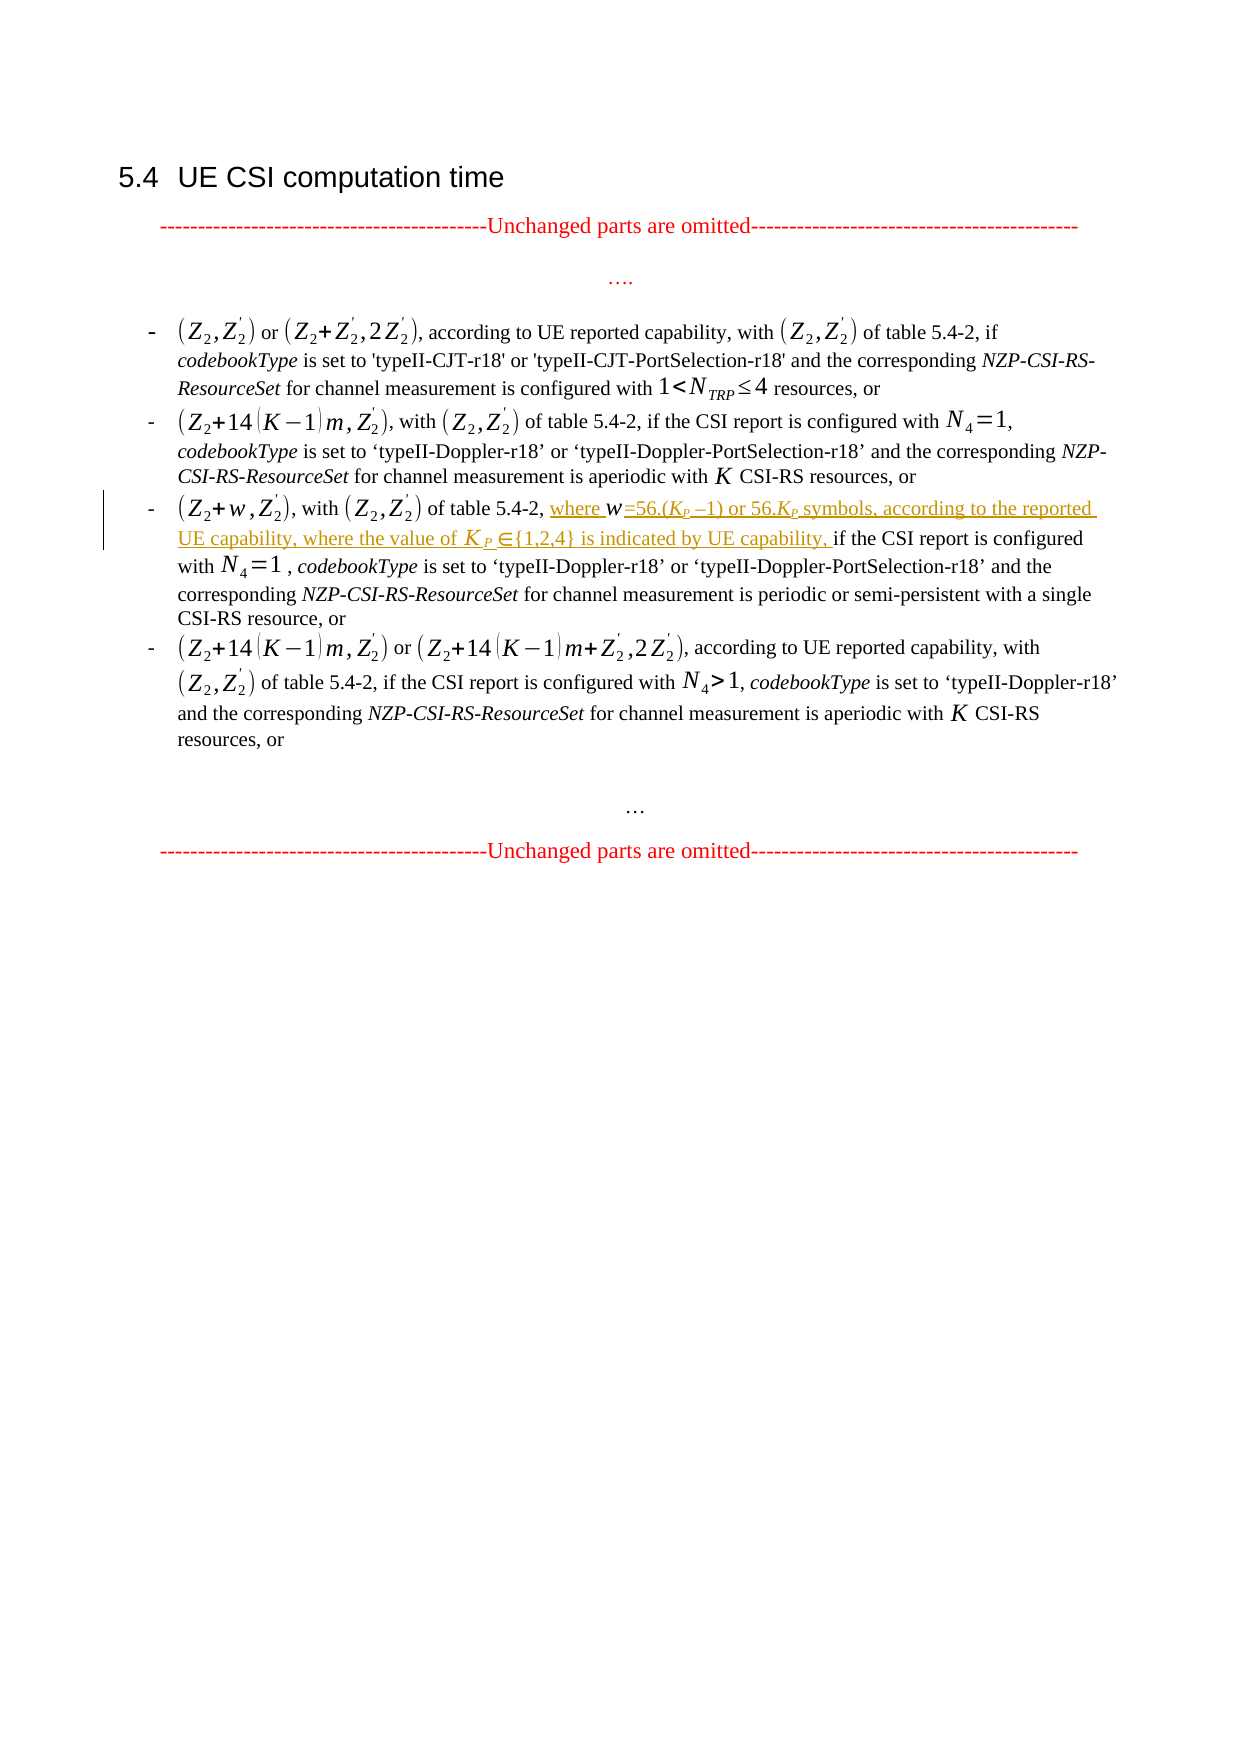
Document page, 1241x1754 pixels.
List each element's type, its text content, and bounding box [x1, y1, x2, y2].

text - , with of table 5.4-2, if the CSI report is configured with , codebookType is set to ‘typeII-Doppler-r18’ or ‘typeII-Doppler-PortSelection-r18’ and the corresponding NZP-CSI-RS-ResourceSet for channel measurement is aperiodic with CSI-RS resources, or [148, 404, 1122, 490]
text 5.4 UE CSI computation time [118, 160, 1122, 194]
text …. [118, 265, 1122, 289]
text … [148, 794, 1122, 818]
text - , with of table 5.4-2, if the CSI report is configured with , codebookType is set to ‘typeII-Doppler-r18’ or ‘typeII-Doppler-PortSelection-r18’ and the corresponding NZP-CSI-RS-ResourceSet for channel measurement is periodic or semi-persistent with a single CSI-RS resource, or [148, 490, 1122, 630]
text -------------------------------------------Unchanged parts are omitted------------------------------------------- [118, 212, 1122, 239]
text -------------------------------------------Unchanged parts are omitted------------------------------------------- [118, 837, 1122, 863]
text - or , according to UE reported capability, with of table 5.4-2, if codebookType is set to 'typeII-CJT-r18' or 'typeII-CJT-PortSelection-r18' and the corresponding NZP-CSI-RS-ResourceSet for channel measurement is configured with resources, or [148, 313, 1122, 404]
text - or , according to UE reported capability, with of table 5.4-2, if the CSI report is configured with , codebookType is set to ‘typeII-Doppler-r18’ and the corresponding NZP-CSI-RS-ResourceSet for channel measurement is aperiodic with CSI-RS resources, or [148, 630, 1122, 751]
